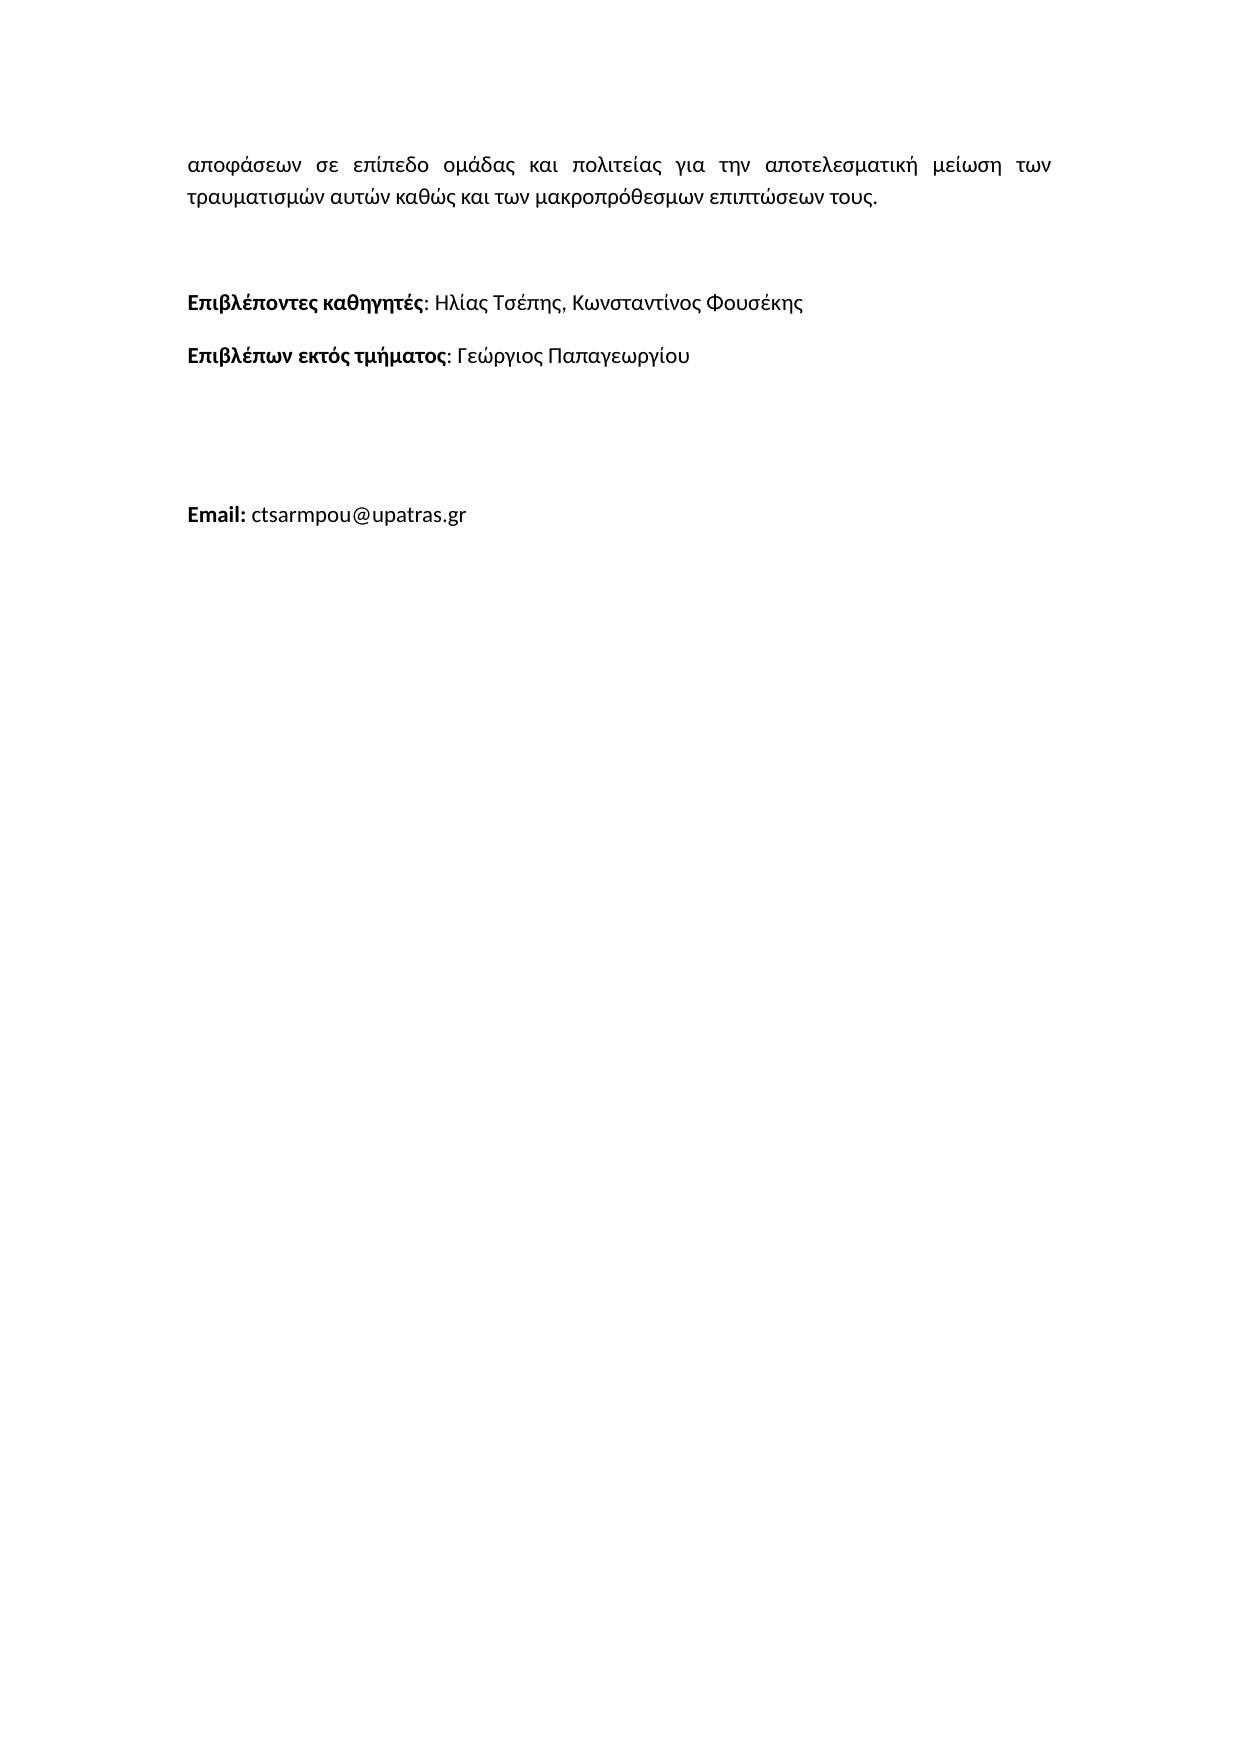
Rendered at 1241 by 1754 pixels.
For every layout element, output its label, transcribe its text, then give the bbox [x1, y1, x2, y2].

text Email: ctsarmpou@upatras.gr [187, 500, 1053, 528]
text Επιβλέπων εκτός τμήματος: Γεώργιος Παπαγεωργίου [187, 341, 1053, 369]
text Επιβλέποντες καθηγητές: Ηλίας Τσέπης, Κωνσταντίνος Φουσέκης [187, 288, 1053, 316]
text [187, 150, 1053, 210]
